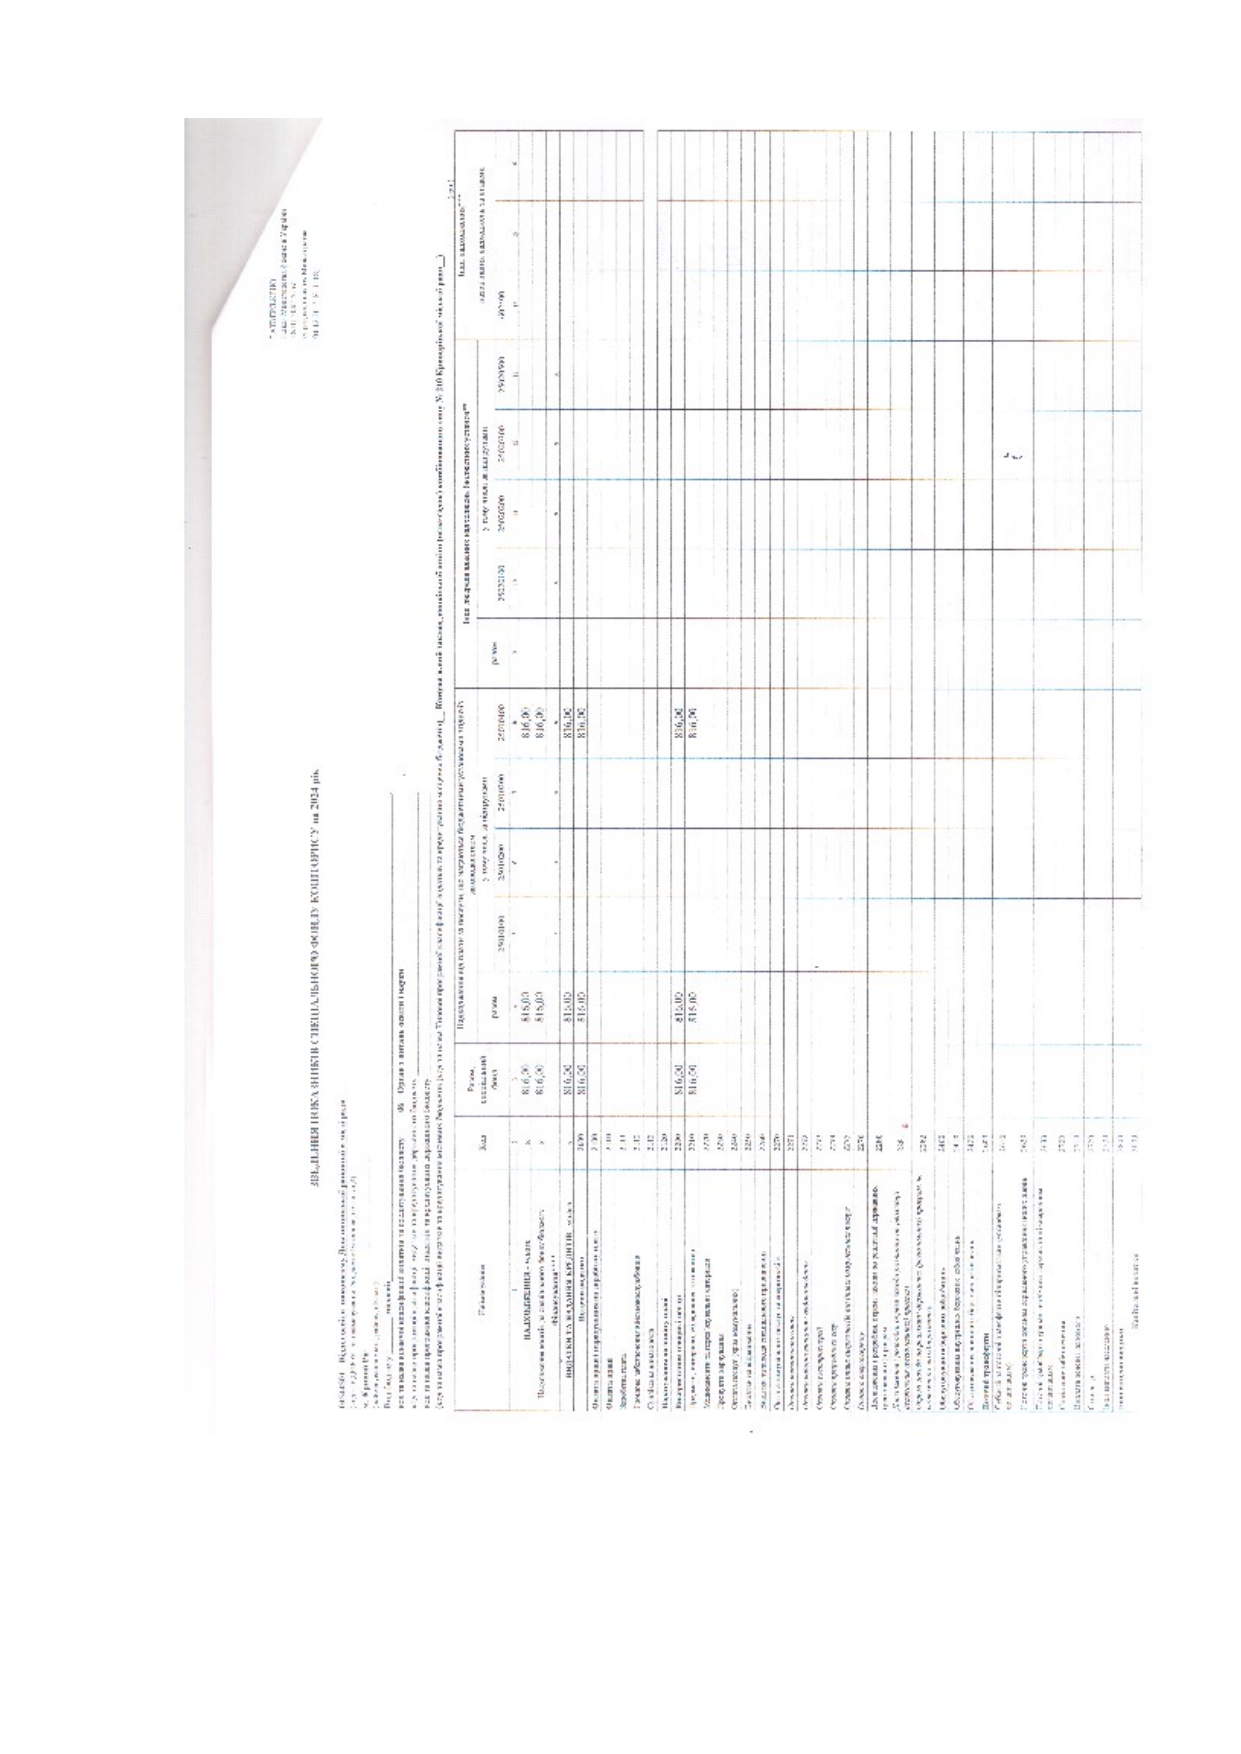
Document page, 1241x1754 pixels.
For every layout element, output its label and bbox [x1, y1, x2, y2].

picture [177, 118, 1152, 1454]
